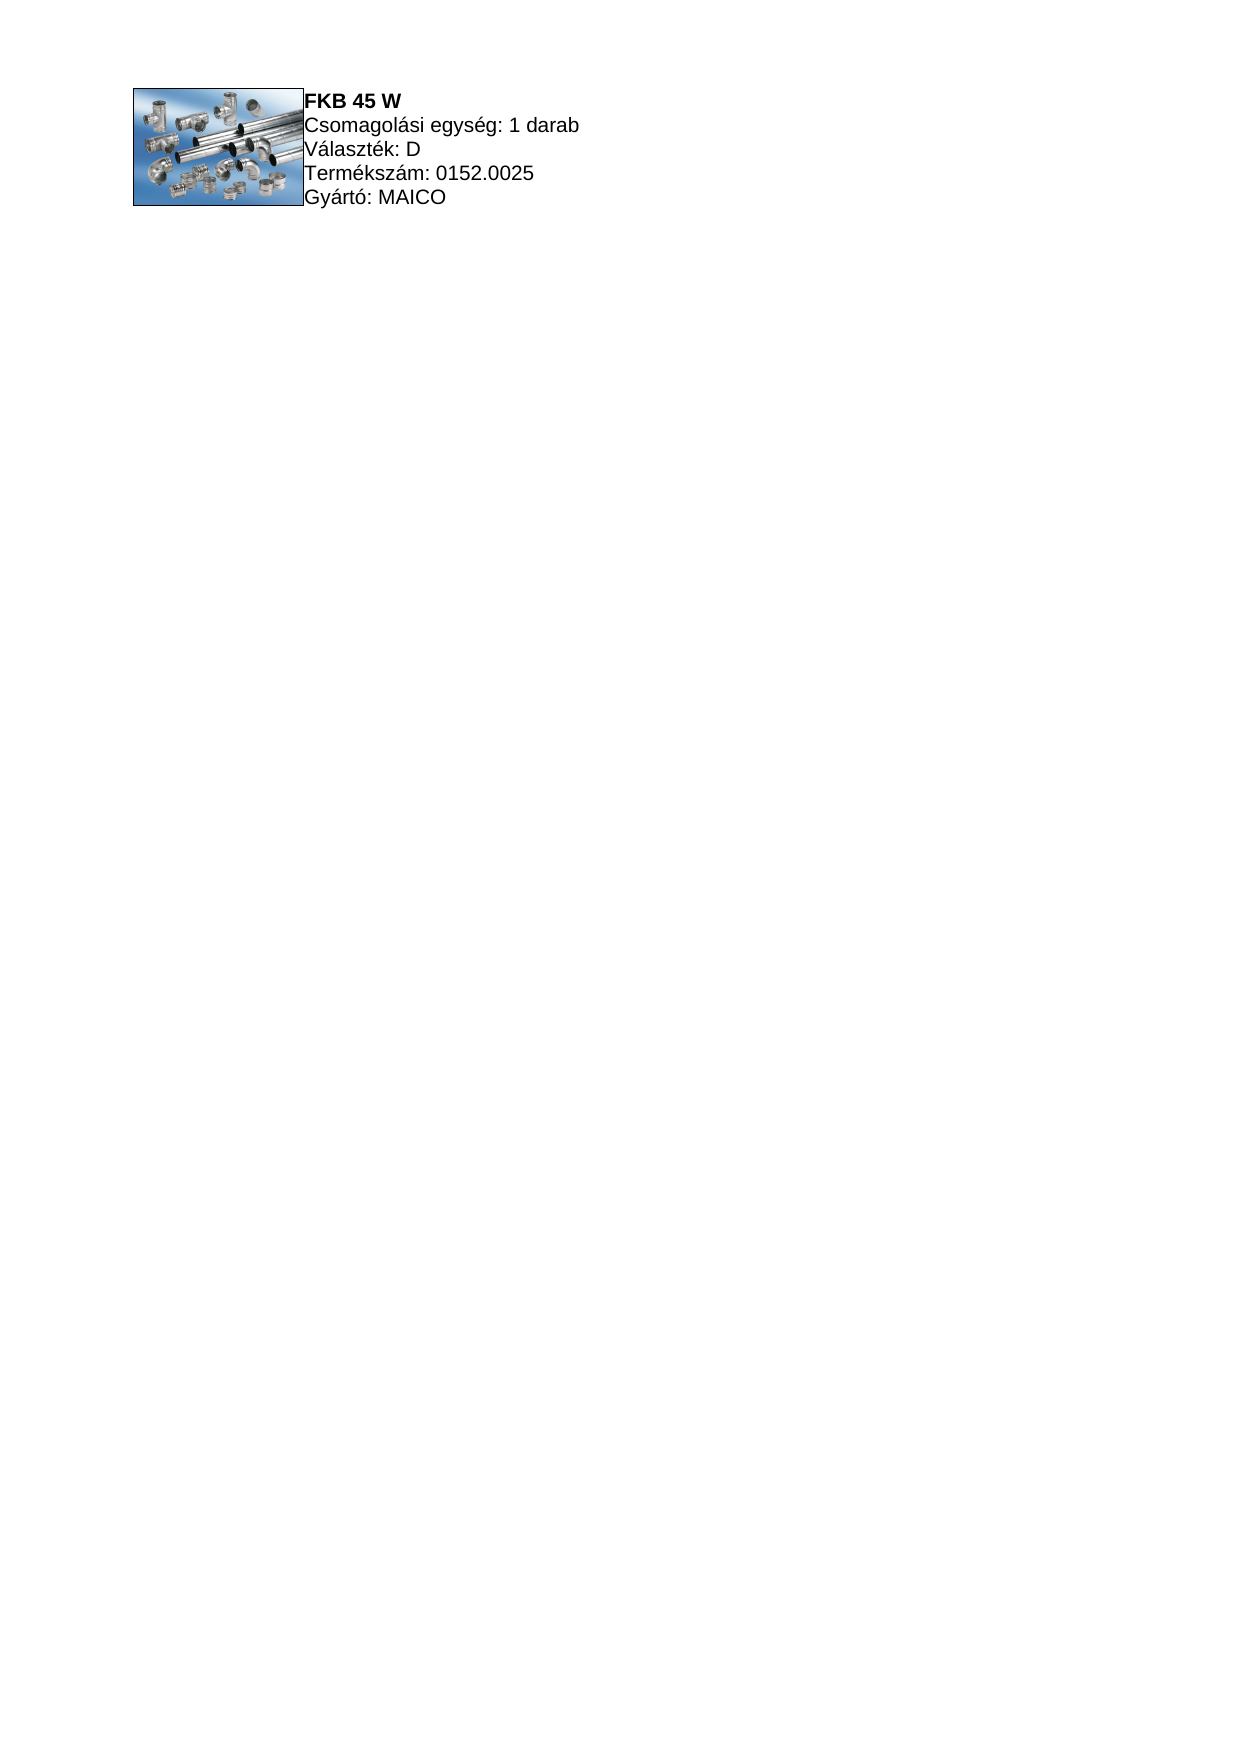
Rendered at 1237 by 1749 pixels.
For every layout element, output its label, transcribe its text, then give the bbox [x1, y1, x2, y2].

picture [134, 89, 303, 205]
text FKB 45 WCsomagolási egység: 1 darabVálaszték: D Termékszám: 0152.0025Gyártó: MAICO [133, 89, 1148, 208]
